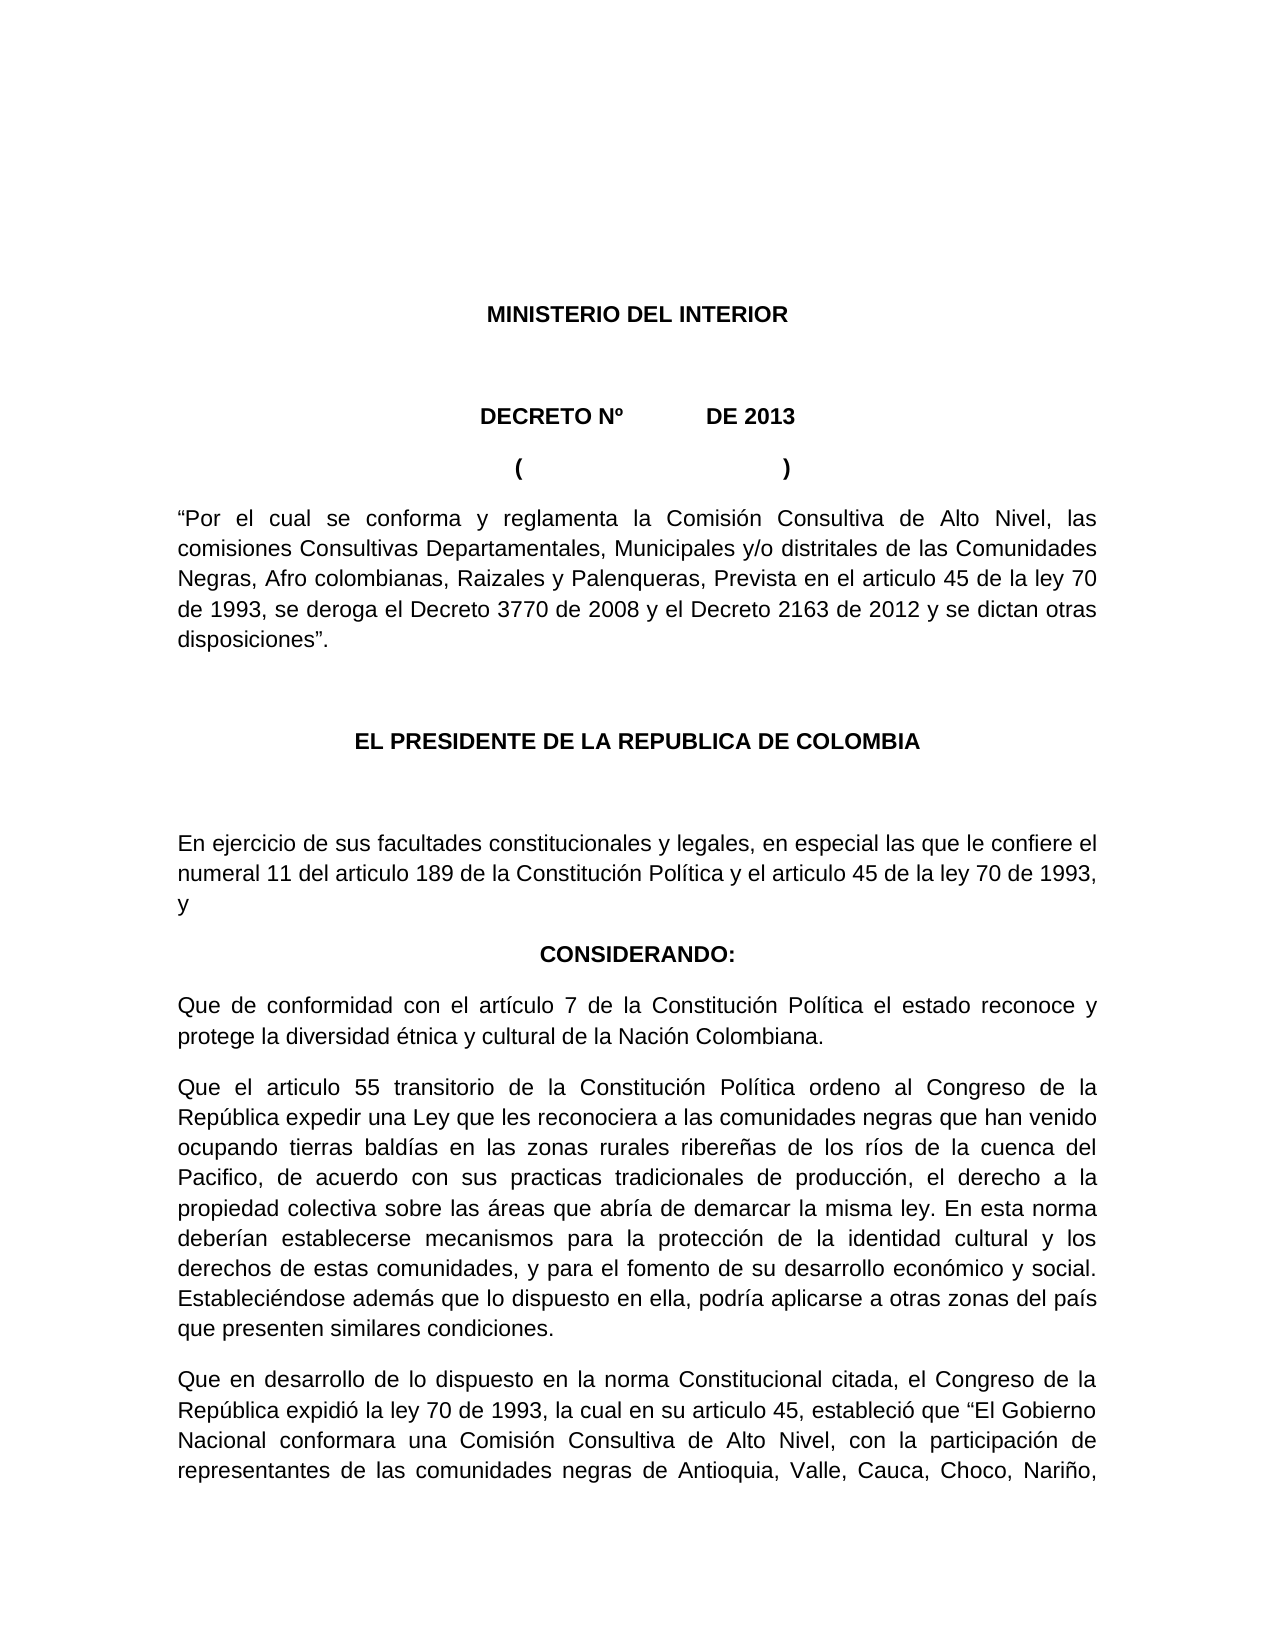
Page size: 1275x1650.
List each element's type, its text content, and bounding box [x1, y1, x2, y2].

text ( ) [177, 454, 1098, 480]
text DECRETO Nº DE 2013 [177, 403, 1098, 429]
text En ejercicio de sus facultades constitucionales y legales, en especial las que le confiere el numeral 11 del articulo 189 de la Constitución Política y el articulo 45 de la ley 70 de 1993, y [177, 830, 1098, 917]
text “Por el cual se conforma y reglamenta la Comisión Consultiva de Alto Nivel, las comisiones Consultivas Departamentales, Municipales y/o distritales de las Comunidades Negras, Afro colombianas, Raizales y Palenqueras, Prevista en el articulo 45 de la ley 70 de 1993, se deroga el Decreto 3770 de 2008 y el Decreto 2163 de 2012 y se dictan otras disposiciones”. [177, 505, 1098, 652]
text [177, 1366, 1098, 1483]
text Que el articulo 55 transitorio de la Constitución Política ordeno al Congreso de la República expedir una Ley que les reconociera a las comunidades negras que han venido ocupando tierras baldías en las zonas rurales ribereñas de los ríos de la cuenca del Pacifico, de acuerdo con sus practicas tradicionales de producción, el derecho a la propiedad colectiva sobre las áreas que abría de demarcar la misma ley. En esta norma deberían establecerse mecanismos para la protección de la identidad cultural y los derechos de estas comunidades, y para el fomento de su desarrollo económico y social. Estableciéndose además que lo dispuesto en ella, podría aplicarse a otras zonas del país que presenten similares condiciones. [177, 1074, 1098, 1342]
text Que de conformidad con el artículo 7 de la Constitución Política el estado reconoce y protege la diversidad étnica y cultural de la Nación Colombiana. [177, 992, 1098, 1049]
text MINISTERIO DEL INTERIOR [177, 301, 1098, 327]
text CONSIDERANDO: [177, 941, 1098, 968]
text EL PRESIDENTE DE LA REPUBLICA DE COLOMBIA [177, 728, 1098, 754]
